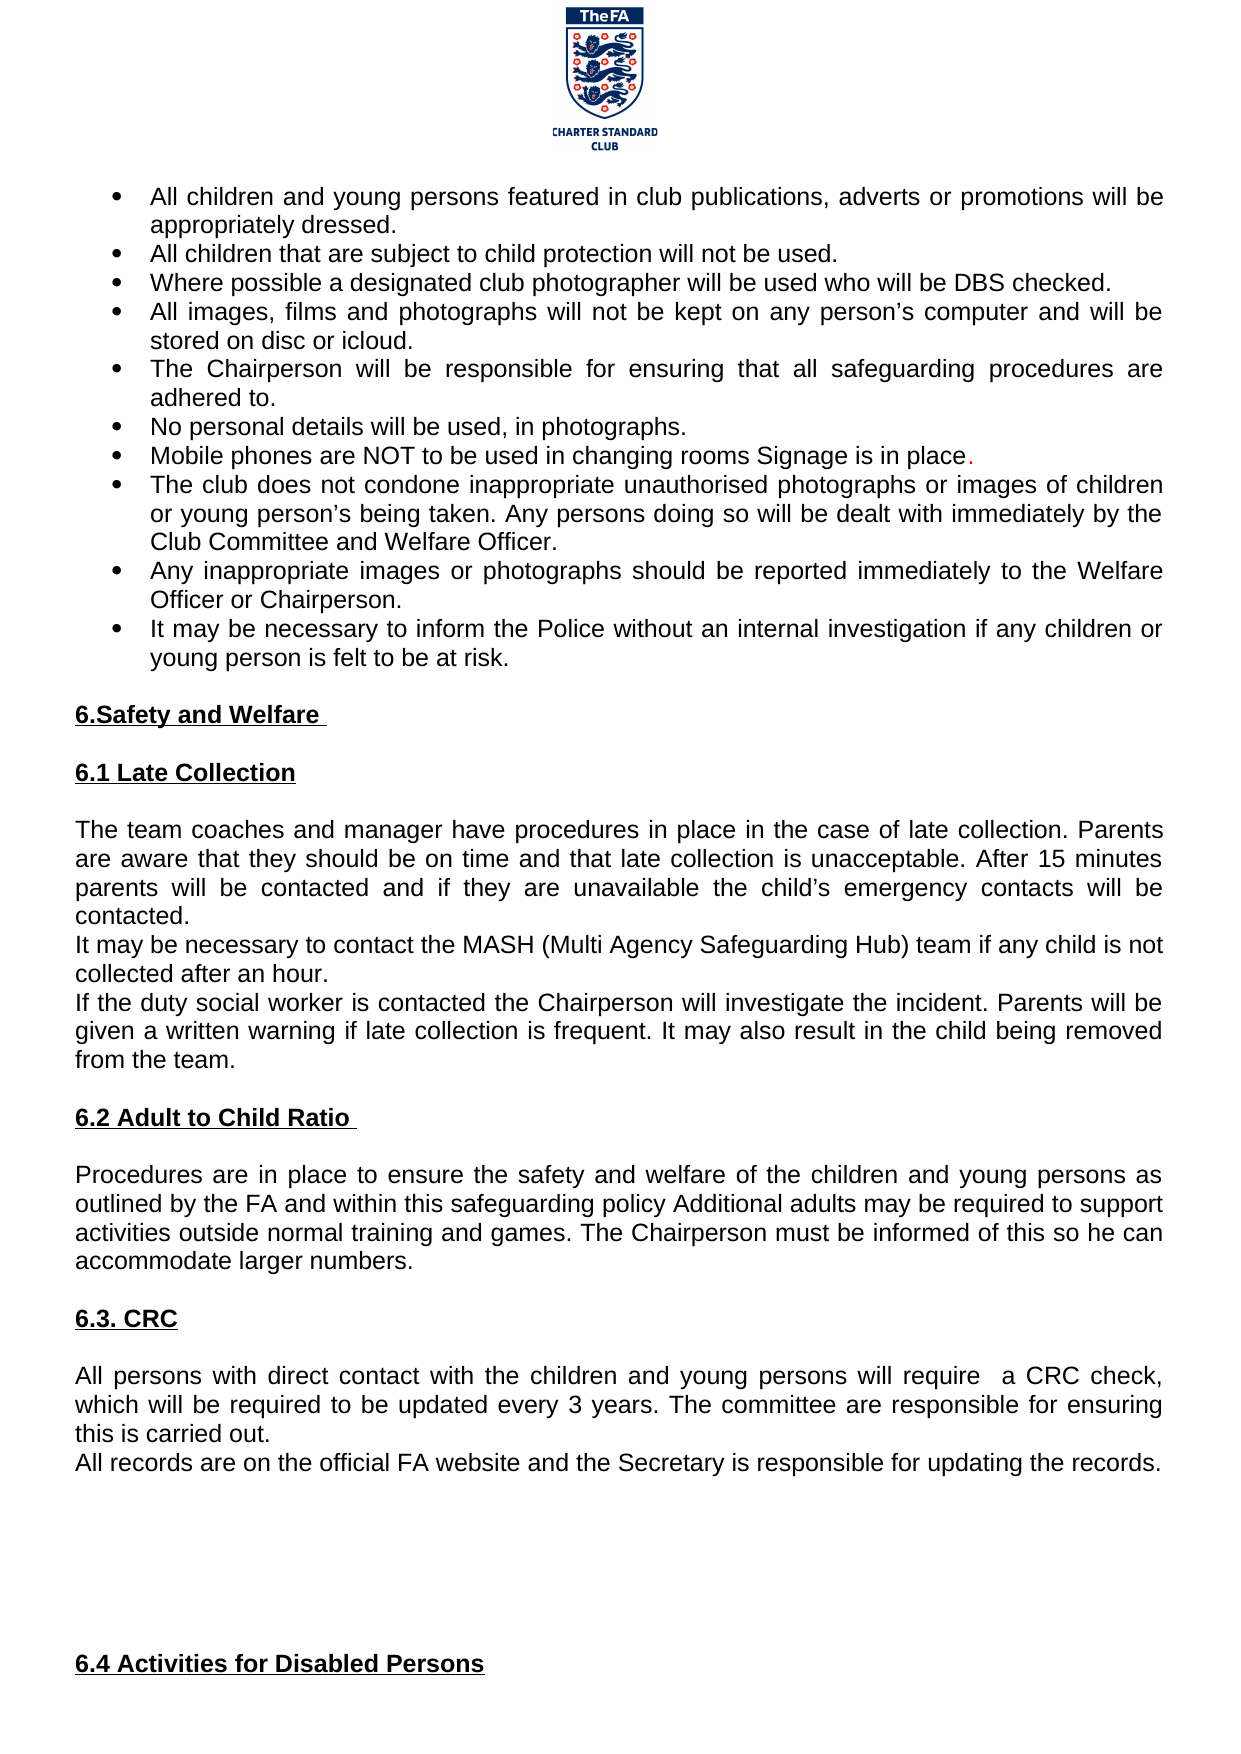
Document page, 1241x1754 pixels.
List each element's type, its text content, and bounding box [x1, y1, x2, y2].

list The Chairperson will be responsible for ensuring that all safeguarding procedures are adhered to. [112, 354, 1165, 412]
text 6.Safety and Welfare [75, 700, 1165, 729]
text All records are on the official FA website and the Secretary is responsible for updating the records. [75, 1448, 1165, 1476]
picture [552, 6, 658, 153]
list It may be necessary to inform the Police without an internal investigation if any children or young person is felt to be at risk. [112, 614, 1165, 671]
text All persons with direct contact with the children and young persons will require a CRC check, which will be required to be updated every 3 years. The committee are responsible for ensuring this is carried out. [75, 1361, 1165, 1448]
text 6.1 Late Collection [75, 758, 1165, 786]
text It may be necessary to contact the MASH (Multi Agency Safeguarding Hub) team if any child is not collected after an hour. [75, 930, 1165, 988]
text 6.2 Adult to Child Ratio [75, 1103, 1165, 1131]
list All images, films and photographs will not be kept on any person’s computer and will be stored on disc or icloud. [112, 297, 1165, 354]
list The club does not condone inappropriate unauthorised photographs or images of children or young person’s being taken. Any persons doing so will be dealt with immediately by the Club Committee and Welfare Officer. [112, 470, 1165, 556]
list All children and young persons featured in club publications, adverts or promotions will be appropriately dressed. [112, 182, 1165, 239]
text If the duty social worker is contacted the Chairperson will investigate the incident. Parents will be given a written warning if late collection is frequent. It may also result in the child being removed from the team. [75, 988, 1165, 1074]
text Procedures are in place to ensure the safety and welfare of the children and young persons as outlined by the FA and within this safeguarding policy Additional adults may be required to support activities outside normal training and games. The Chairperson must be informed of this so he can accommodate larger numbers. [75, 1160, 1165, 1275]
list Any inappropriate images or photographs should be reported immediately to the Welfare Officer or Chairperson. [112, 556, 1165, 614]
text 6.3. CRC [75, 1304, 1165, 1333]
text The team coaches and manager have procedures in place in the case of late collection. Parents are aware that they should be on time and that late collection is unacceptable. After 15 minutes parents will be contacted and if they are unavailable the child’s emergency contacts will be contacted. [75, 815, 1165, 930]
list Where possible a designated club photographer will be used who will be DBS checked. [112, 268, 1165, 297]
text 6.4 Activities for Disabled Persons [75, 1649, 1165, 1678]
list Mobile phones are NOT to be used in changing rooms Signage is in place. [112, 441, 1165, 470]
list All children that are subject to child protection will not be used. [112, 239, 1165, 268]
list No personal details will be used, in photographs. [112, 412, 1165, 441]
